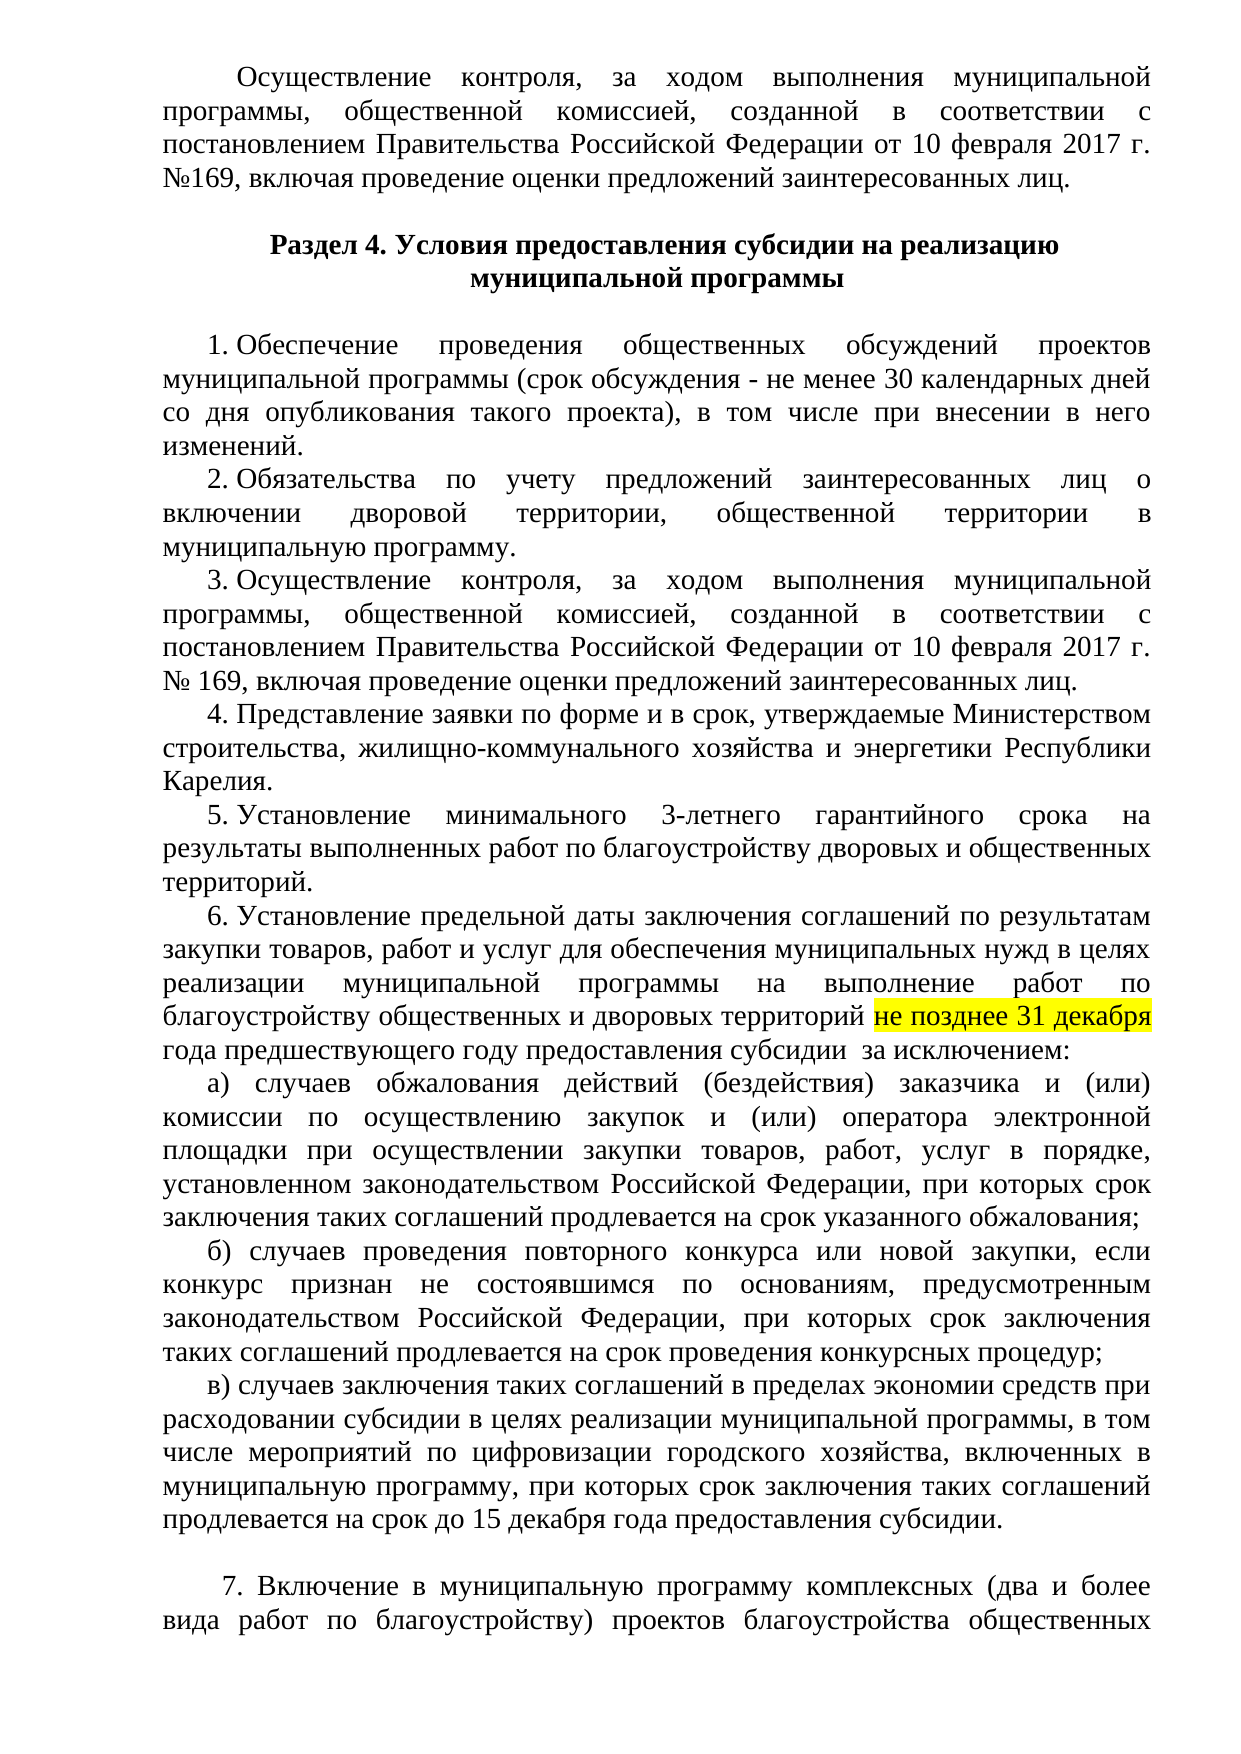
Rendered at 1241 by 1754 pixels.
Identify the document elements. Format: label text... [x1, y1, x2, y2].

text а) случаев обжалования действий (бездействия) заказчика и (или) комиссии по осуществлению закупок и (или) оператора электронной площадки при осуществлении закупки товаров, работ, услуг в порядке, установленном законодательством Российской Федерации, при которых срок заключения таких соглашений продлевается на срок указанного обжалования; [162, 1065, 1152, 1233]
list Осуществление контроля, за ходом выполнения муниципальной программы, общественной комиссией, созданной в соответствии с постановлением Правительства Российской Федерации от 10 февраля 2017 г. № 169, включая проведение оценки предложений заинтересованных лиц. [162, 562, 1152, 696]
text Осуществление контроля, за ходом выполнения муниципальной программы, общественной комиссией, созданной в соответствии с постановлением Правительства Российской Федерации от 10 февраля 2017 г. №169, включая проведение оценки предложений заинтересованных лиц. [162, 59, 1152, 193]
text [162, 1568, 1152, 1636]
list Обязательства по учету предложений заинтересованных лиц о включении дворовой территории, общественной территории в муниципальную программу. [162, 462, 1152, 562]
list Представление заявки по форме и в срок, утверждаемые Министерством строительства, жилищно-коммунального хозяйства и энергетики Республики Карелия. [162, 696, 1152, 797]
text в) случаев заключения таких соглашений в пределах экономии средств при расходовании субсидии в целях реализации муниципальной программы, в том числе мероприятий по цифровизации городского хозяйства, включенных в муниципальную программу, при которых срок заключения таких соглашений продлевается на срок до 15 декабря года предоставления субсидии. [162, 1367, 1152, 1535]
text б) случаев проведения повторного конкурса или новой закупки, если конкурс признан не состоявшимся по основаниям, предусмотренным законодательством Российской Федерации, при которых срок заключения таких соглашений продлевается на срок проведения конкурсных процедур; [162, 1233, 1152, 1367]
list Установление предельной даты заключения соглашений по результатам закупки товаров, работ и услуг для обеспечения муниципальных нужд в целях реализации муниципальной программы на выполнение работ по благоустройству общественных и дворовых территорий не позднее 31 декабря года предшествующего году предоставления субсидии за исключением: [162, 898, 1152, 1065]
list Обеспечение проведения общественных обсуждений проектов муниципальной программы (срок обсуждения - не менее 30 календарных дней со дня опубликования такого проекта), в том числе при внесении в него изменений. [162, 327, 1152, 462]
text Раздел 4. Условия предоставления субсидии на реализацию муниципальной программы [162, 227, 1152, 294]
list Установление минимального 3-летнего гарантийного срока на результаты выполненных работ по благоустройству дворовых и общественных территорий. [162, 797, 1152, 898]
